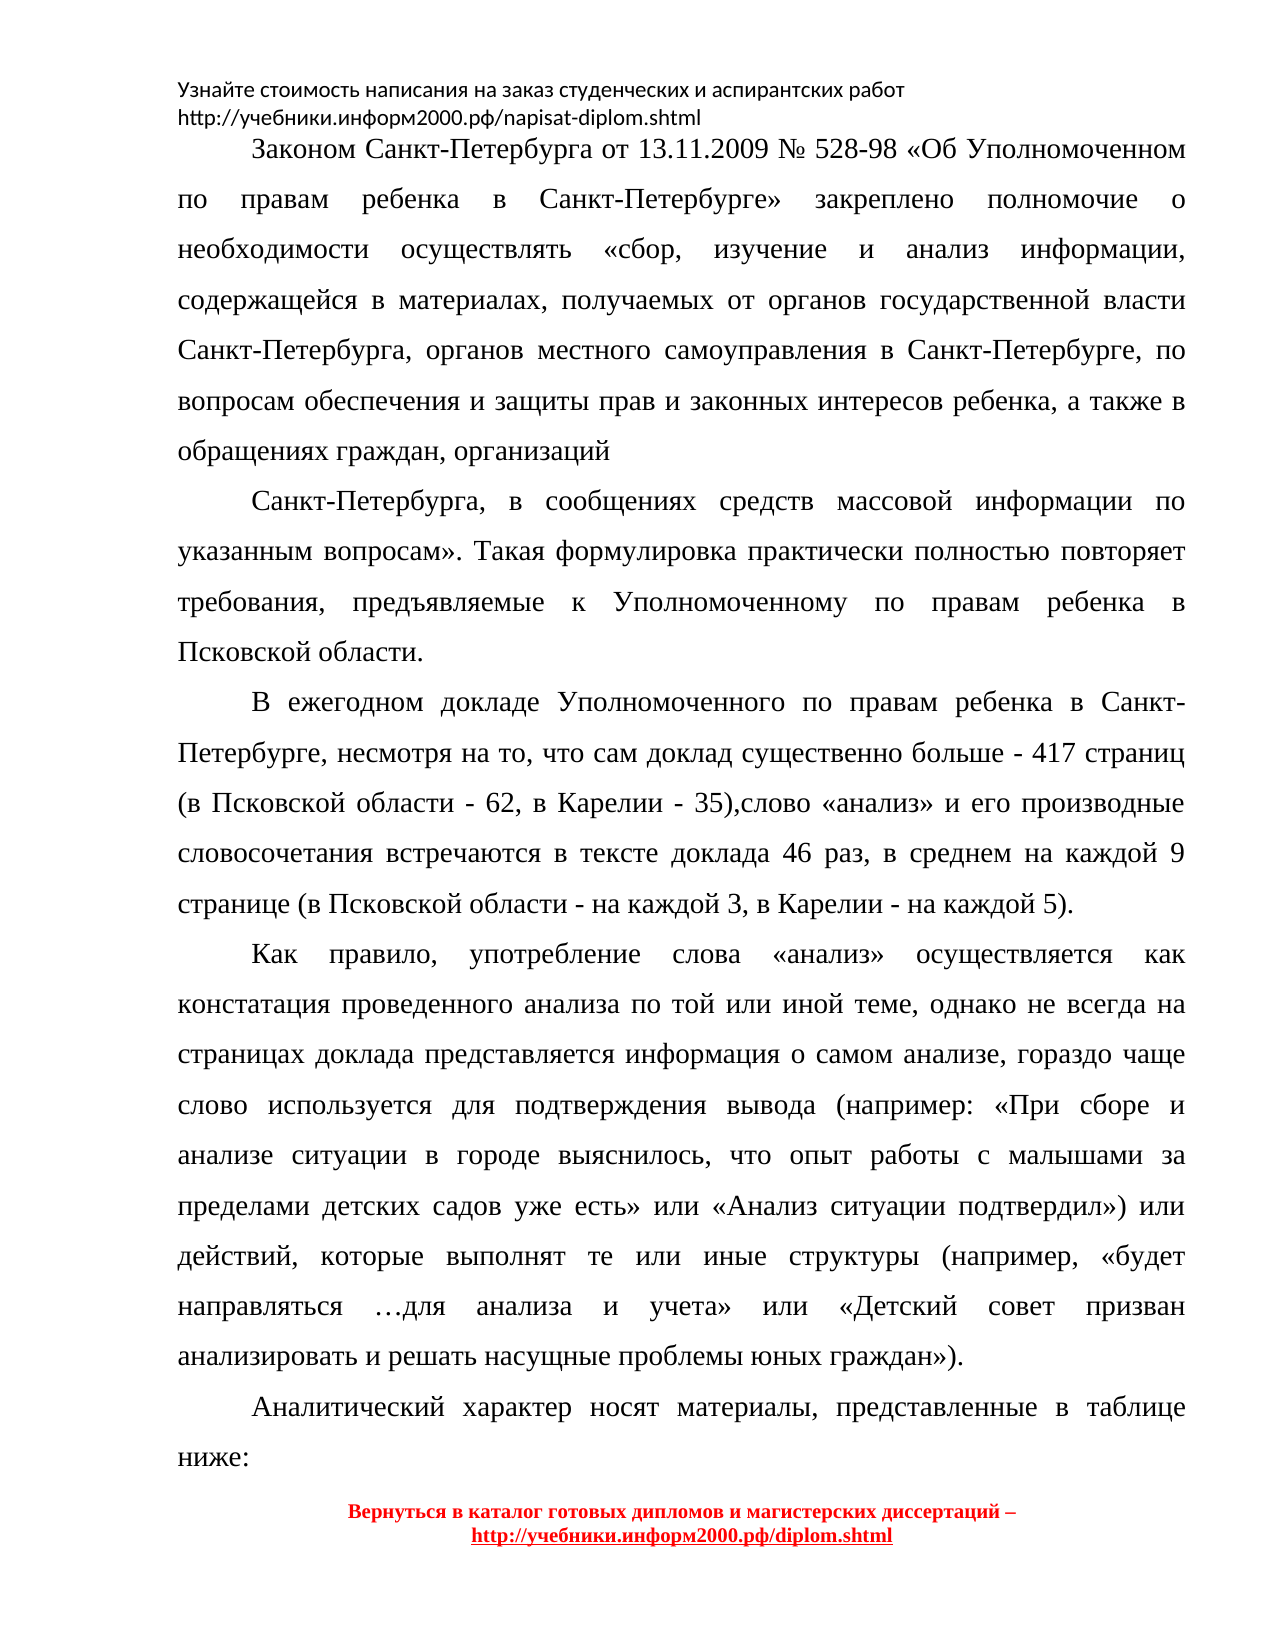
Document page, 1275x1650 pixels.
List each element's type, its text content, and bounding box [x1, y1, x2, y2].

text В ежегодном докладе Уполномоченного по правам ребенка в Санкт-Петербурге, несмотря на то, что сам доклад существенно больше - 417 страниц (в Псковской области - 62, в Карелии - 35),слово «анализ» и его производные словосочетания встречаются в тексте доклада 46 раз, в среднем на каждой 9 странице (в Псковской области - на каждой 3, в Карелии - на каждой 5). [177, 684, 1186, 919]
text Как правило, употребление слова «анализ» осуществляется как констатация проведенного анализа по той или иной теме, однако не всегда на страницах доклада представляется информация о самом анализе, гораздо чаще слово используется для подтверждения вывода (например: «При сборе и анализе ситуации в городе выяснилось, что опыт работы с малышами за пределами детских садов уже есть» или «Анализ ситуации подтвердил») или действий, которые выполнят те или иные структуры (например, «будет направляться …для анализа и учета» или «Детский совет призван анализировать и решать насущные проблемы юных граждан»). [177, 936, 1186, 1372]
text Санкт-Петербурга, в сообщениях средств массовой информации по указанным вопросам». Такая формулировка практически полностью повторяет требования, предъявляемые к Уполномоченному по правам ребенка в Псковской области. [177, 483, 1186, 668]
text Законом Санкт-Петербурга от 13.11.2009 № 528-98 «Об Уполномоченном по правам ребенка в Санкт-Петербурге» закреплено полномочие о необходимости осуществлять «сбор, изучение и анализ информации, содержащейся в материалах, получаемых от органов государственной власти Санкт-Петербурга, органов местного самоуправления в Санкт-Петербурге, по вопросам обеспечения и защиты прав и законных интересов ребенка, а также в обращениях граждан, организаций [177, 131, 1186, 466]
text Аналитический характер носят материалы, представленные в таблице ниже: [177, 1389, 1186, 1473]
